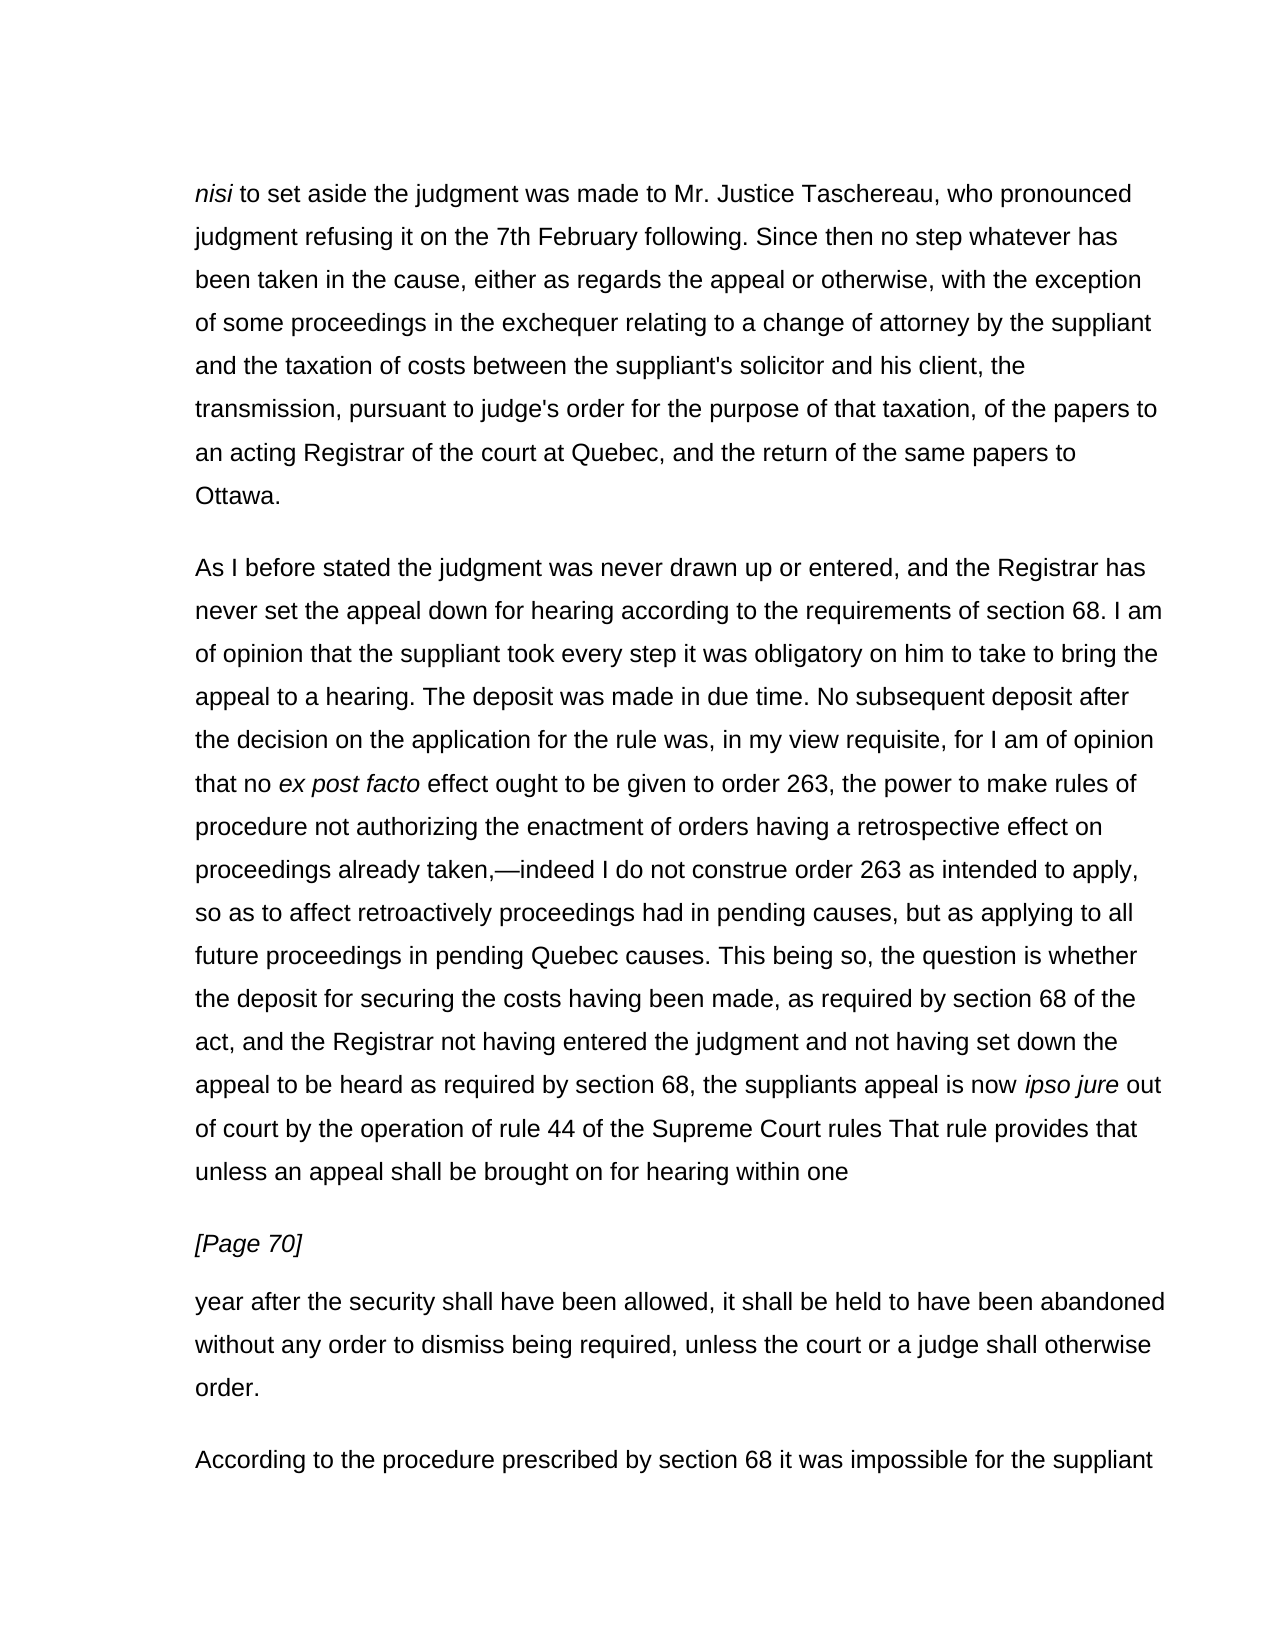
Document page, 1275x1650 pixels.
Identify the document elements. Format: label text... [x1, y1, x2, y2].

text [Page 70] [195, 1229, 1170, 1258]
text year after the security shall have been allowed, it shall be held to have been abandoned without any order to dismiss being required, unless the court or a judge shall otherwise order. [195, 1287, 1170, 1402]
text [195, 1445, 1170, 1474]
text As I before stated the judgment was never drawn up or entered, and the Registrar has never set the appeal down for hearing according to the requirements of section 68. I am of opinion that the suppliant took every step it was obligatory on him to take to bring the appeal to a hearing. The deposit was made in due time. No subsequent deposit after the decision on the application for the rule was, in my view requisite, for I am of opinion that no ex post facto effect ought to be given to order 263, the power to make rules of procedure not authorizing the enactment of orders having a retrospective effect on proceedings already taken,—indeed I do not construe order 263 as intended to apply, so as to affect retroactively proceedings had in pending causes, but as applying to all future proceedings in pending Quebec causes. This being so, the question is whether the deposit for securing the costs having been made, as required by section 68 of the act, and the Registrar not having entered the judgment and not having set down the appeal to be heard as required by section 68, the suppliants appeal is now ipso jure out of court by the operation of rule 44 of the Supreme Court rules That rule provides that unless an appeal shall be brought on for hearing within one [195, 553, 1170, 1185]
text nisi to set aside the judgment was made to Mr. Justice Taschereau, who pronounced judgment refusing it on the 7th February following. Since then no step whatever has been taken in the cause, either as regards the appeal or otherwise, with the exception of some proceedings in the exchequer relating to a change of attorney by the suppliant and the taxation of costs between the suppliant's solicitor and his client, the transmission, pursuant to judge's order for the purpose of that taxation, of the papers to an acting Registrar of the court at Quebec, and the return of the same papers to Ottawa. [195, 179, 1170, 509]
